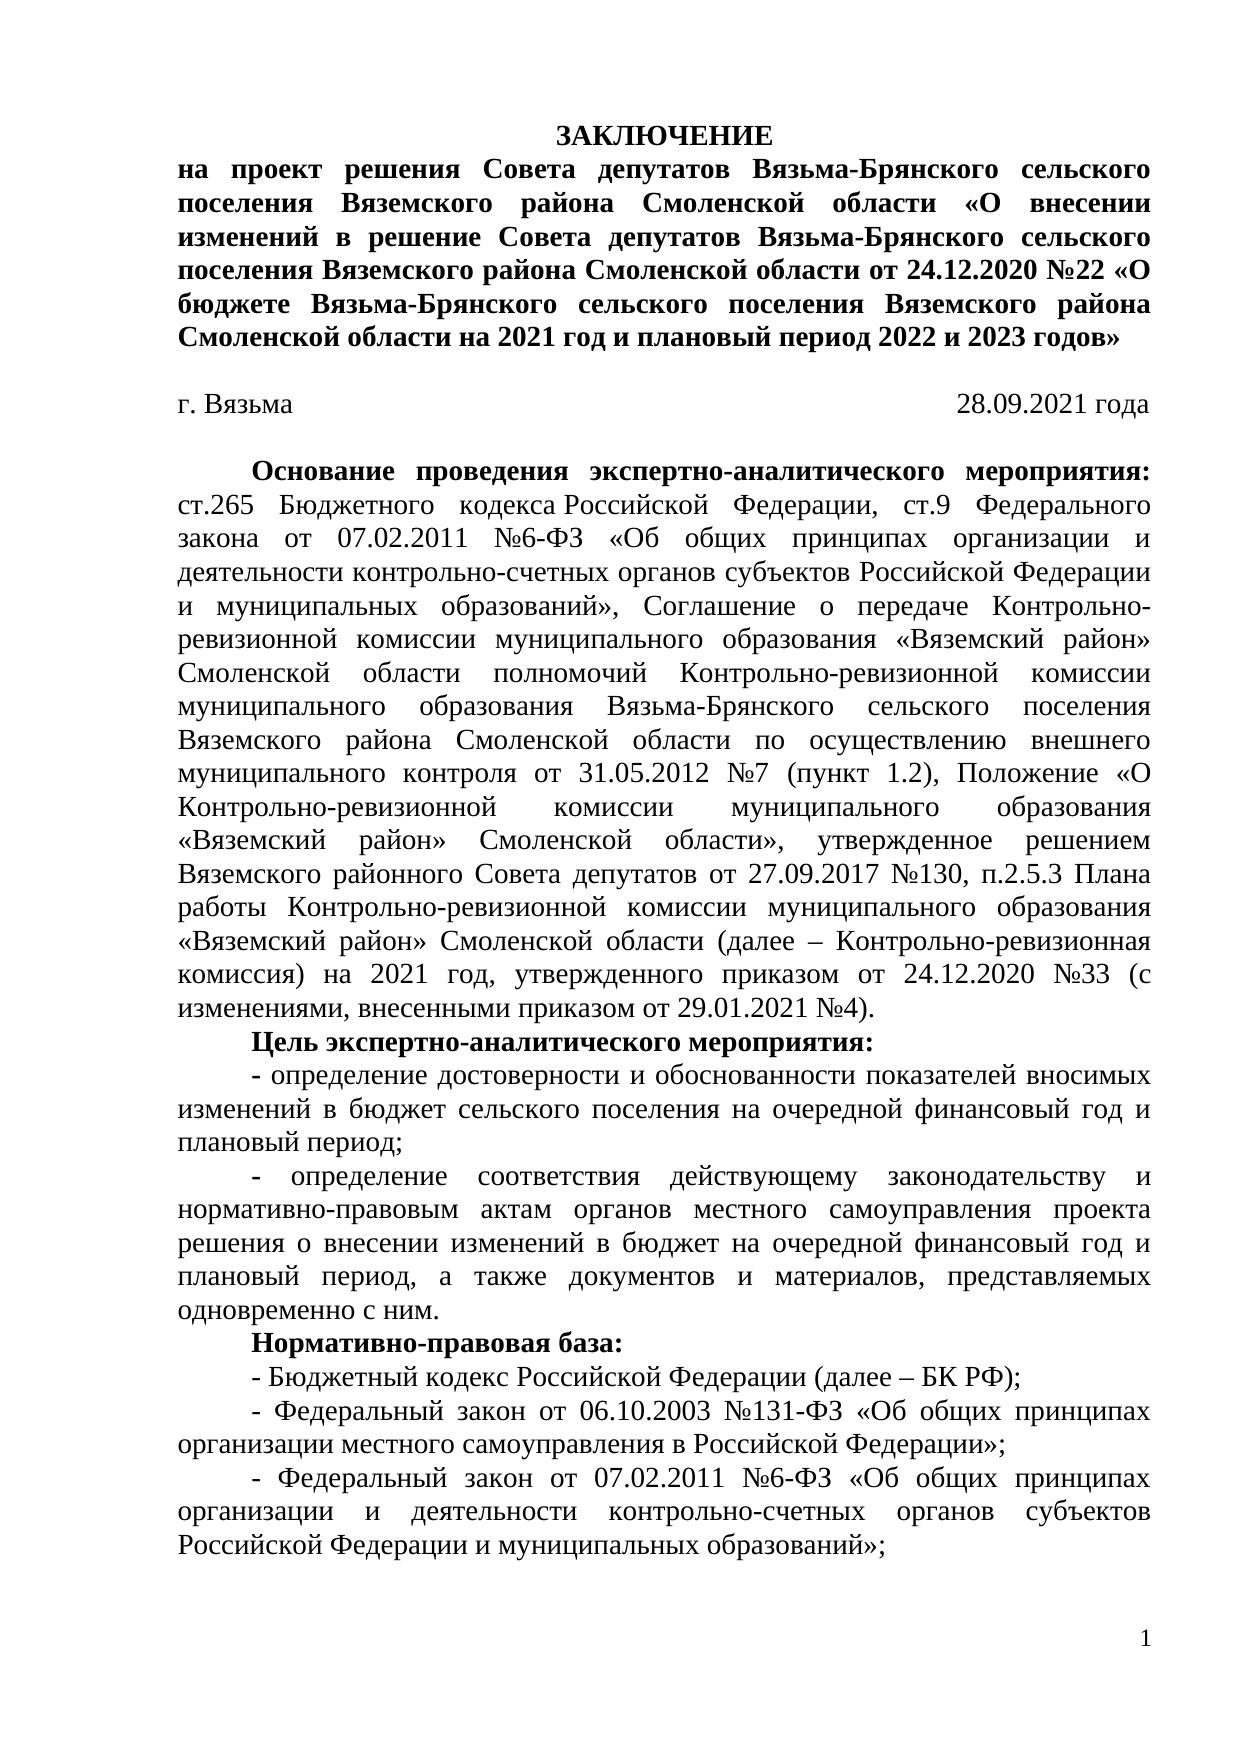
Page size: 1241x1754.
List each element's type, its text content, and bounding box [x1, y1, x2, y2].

text - Федеральный закон от 07.02.2011 №6-ФЗ «Об общих принципах организации и деятельности контрольно-счетных органов субъектов Российской Федерации и муниципальных образований»; [177, 1460, 1152, 1560]
text - определение соответствия действующему законодательству и нормативно-правовым актам органов местного самоуправления проекта решения о внесении изменений в бюджет на очередной финансовый год и плановый период, а также документов и материалов, представляемых одновременно с ним. [177, 1158, 1152, 1326]
text ЗАКЛЮЧЕНИЕ [177, 118, 1152, 152]
text - Бюджетный кодекс Российской Федерации (далее – БК РФ); [177, 1359, 1152, 1393]
text - определение достоверности и обоснованности показателей вносимых изменений в бюджет сельского поселения на очередной финансовый год и плановый период; [177, 1057, 1152, 1158]
text - Федеральный закон от 06.10.2003 №131-ФЗ «Об общих принципах организации местного самоуправления в Российской Федерации»; [177, 1393, 1152, 1460]
text на проект решения Совета депутатов Вязьма-Брянского сельского поселения Вяземского района Смоленской области «О внесении изменений в решение Совета депутатов Вязьма-Брянского сельского поселения Вяземского района Смоленской области от 24.12.2020 №22 «О бюджете Вязьма-Брянского сельского поселения Вяземского района Смоленской области на 2021 год и плановый период 2022 и 2023 годов» [177, 152, 1152, 353]
text г. Вязьма 28.09.2021 года [177, 386, 1152, 420]
text Цель экспертно-аналитического мероприятия: [177, 1024, 1152, 1057]
text Основание проведения экспертно-аналитического мероприятия: ст.265 Бюджетного кодекса Российской Федерации, ст.9 Федерального закона от 07.02.2011 №6-ФЗ «Об общих принципах организации и деятельности контрольно-счетных органов субъектов Российской Федерации и муниципальных образований», Соглашение о передаче Контрольно-ревизионной комиссии муниципального образования «Вяземский район» Смоленской области полномочий Контрольно-ревизионной комиссии муниципального образования Вязьма-Брянского сельского поселения Вяземского района Смоленской области по осуществлению внешнего муниципального контроля от 31.05.2012 №7 (пункт 1.2), Положение «О Контрольно-ревизионной комиссии муниципального образования «Вяземский район» Смоленской области», утвержденное решением Вяземского районного Совета депутатов от 27.09.2017 №130, п.2.5.3 Плана работы Контрольно-ревизионной комиссии муниципального образования «Вяземский район» Смоленской области (далее – Контрольно-ревизионная комиссия) на 2021 год, утвержденного приказом от 24.12.2020 №33 (с изменениями, внесенными приказом от 29.01.2021 №4). [177, 453, 1152, 1024]
text Нормативно-правовая база: [177, 1326, 1152, 1359]
